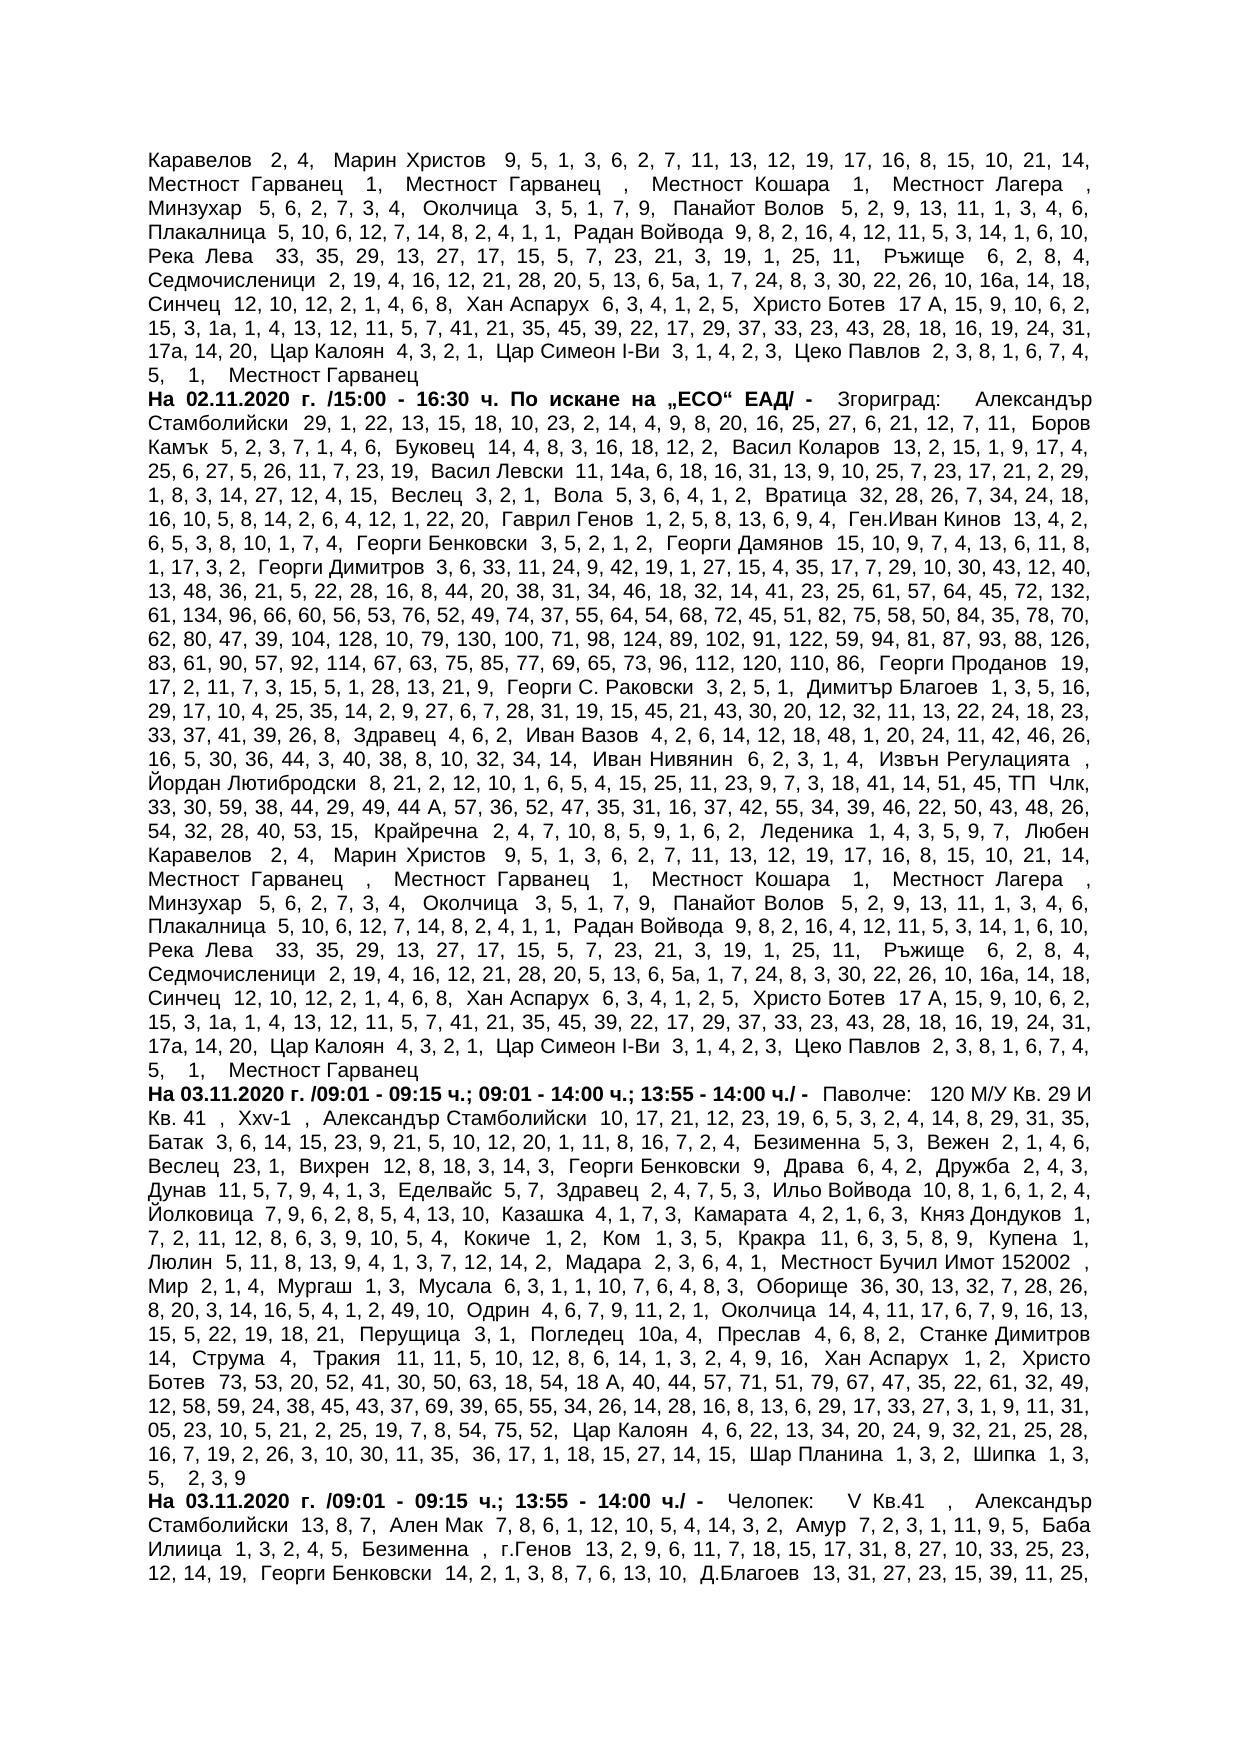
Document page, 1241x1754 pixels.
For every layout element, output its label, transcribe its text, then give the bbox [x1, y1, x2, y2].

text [148, 1489, 1093, 1585]
text На 02.11.2020 г. /15:00 - 16:30 ч. По искане на „ЕСО“ ЕАД/ - Згориград: Александър Стамболийски 29, 1, 22, 13, 15, 18, 10, 23, 2, 14, 4, 9, 8, 20, 16, 25, 27, 6, 21, 12, 7, 11, Боров Камък 5, 2, 3, 7, 1, 4, 6, Буковец 14, 4, 8, 3, 16, 18, 12, 2, Васил Коларов 13, 2, 15, 1, 9, 17, 4, 25, 6, 27, 5, 26, 11, 7, 23, 19, Васил Левски 11, 14а, 6, 18, 16, 31, 13, 9, 10, 25, 7, 23, 17, 21, 2, 29, 1, 8, 3, 14, 27, 12, 4, 15, Веслец 3, 2, 1, Вола 5, 3, 6, 4, 1, 2, Вратица 32, 28, 26, 7, 34, 24, 18, 16, 10, 5, 8, 14, 2, 6, 4, 12, 1, 22, 20, Гаврил Генов 1, 2, 5, 8, 13, 6, 9, 4, Ген.Иван Кинов 13, 4, 2, 6, 5, 3, 8, 10, 1, 7, 4, Георги Бенковски 3, 5, 2, 1, 2, Георги Дамянов 15, 10, 9, 7, 4, 13, 6, 11, 8, 1, 17, 3, 2, Георги Димитров 3, 6, 33, 11, 24, 9, 42, 19, 1, 27, 15, 4, 35, 17, 7, 29, 10, 30, 43, 12, 40, 13, 48, 36, 21, 5, 22, 28, 16, 8, 44, 20, 38, 31, 34, 46, 18, 32, 14, 41, 23, 25, 61, 57, 64, 45, 72, 132, 61, 134, 96, 66, 60, 56, 53, 76, 52, 49, 74, 37, 55, 64, 54, 68, 72, 45, 51, 82, 75, 58, 50, 84, 35, 78, 70, 62, 80, 47, 39, 104, 128, 10, 79, 130, 100, 71, 98, 124, 89, 102, 91, 122, 59, 94, 81, 87, 93, 88, 126, 83, 61, 90, 57, 92, 114, 67, 63, 75, 85, 77, 69, 65, 73, 96, 112, 120, 110, 86, Георги Проданов 19, 17, 2, 11, 7, 3, 15, 5, 1, 28, 13, 21, 9, Георги С. Раковски 3, 2, 5, 1, Димитър Благоев 1, 3, 5, 16, 29, 17, 10, 4, 25, 35, 14, 2, 9, 27, 6, 7, 28, 31, 19, 15, 45, 21, 43, 30, 20, 12, 32, 11, 13, 22, 24, 18, 23, 33, 37, 41, 39, 26, 8, Здравец 4, 6, 2, Иван Вазов 4, 2, 6, 14, 12, 18, 48, 1, 20, 24, 11, 42, 46, 26, 16, 5, 30, 36, 44, 3, 40, 38, 8, 10, 32, 34, 14, Иван Нивянин 6, 2, 3, 1, 4, Извън Регулацията , Йордан Лютибродски 8, 21, 2, 12, 10, 1, 6, 5, 4, 15, 25, 11, 23, 9, 7, 3, 18, 41, 14, 51, 45, ТП Члк, 33, 30, 59, 38, 44, 29, 49, 44 А, 57, 36, 52, 47, 35, 31, 16, 37, 42, 55, 34, 39, 46, 22, 50, 43, 48, 26, 54, 32, 28, 40, 53, 15, Крайречна 2, 4, 7, 10, 8, 5, 9, 1, 6, 2, Леденика 1, 4, 3, 5, 9, 7, Любен Каравелов 2, 4, Марин Христов 9, 5, 1, 3, 6, 2, 7, 11, 13, 12, 19, 17, 16, 8, 15, 10, 21, 14, Местност Гарванец , Местност Гарванец 1, Местност Кошара 1, Местност Лагера , Минзухар 5, 6, 2, 7, 3, 4, Околчица 3, 5, 1, 7, 9, Панайот Волов 5, 2, 9, 13, 11, 1, 3, 4, 6, Плакалница 5, 10, 6, 12, 7, 14, 8, 2, 4, 1, 1, Радан Войвода 9, 8, 2, 16, 4, 12, 11, 5, 3, 14, 1, 6, 10, Река Лева 33, 35, 29, 13, 27, 17, 15, 5, 7, 23, 21, 3, 19, 1, 25, 11, Ръжище 6, 2, 8, 4, Седмочисленици 2, 19, 4, 16, 12, 21, 28, 20, 5, 13, 6, 5а, 1, 7, 24, 8, 3, 30, 22, 26, 10, 16а, 14, 18, Синчец 12, 10, 12, 2, 1, 4, 6, 8, Хан Аспарух 6, 3, 4, 1, 2, 5, Христо Ботев 17 А, 15, 9, 10, 6, 2, 15, 3, 1а, 1, 4, 13, 12, 11, 5, 7, 41, 21, 35, 45, 39, 22, 17, 29, 37, 33, 23, 43, 28, 18, 16, 19, 24, 31, 17а, 14, 20, Цар Калоян 4, 3, 2, 1, Цар Симеон I-Ви 3, 1, 4, 2, 3, Цеко Павлов 2, 3, 8, 1, 6, 7, 4, 5, 1, Местност Гарванец [148, 387, 1093, 1082]
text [148, 148, 1093, 387]
text На 03.11.2020 г. /09:01 - 09:15 ч.; 09:01 - 14:00 ч.; 13:55 - 14:00 ч./ - Паволче: 120 М/У Кв. 29 И Кв. 41 , Xxv-1 , Александър Стамболийски 10, 17, 21, 12, 23, 19, 6, 5, 3, 2, 4, 14, 8, 29, 31, 35, Батак 3, 6, 14, 15, 23, 9, 21, 5, 10, 12, 20, 1, 11, 8, 16, 7, 2, 4, Безименна 5, 3, Вежен 2, 1, 4, 6, Веслец 23, 1, Вихрен 12, 8, 18, 3, 14, 3, Георги Бенковски 9, Драва 6, 4, 2, Дружба 2, 4, 3, Дунав 11, 5, 7, 9, 4, 1, 3, Еделвайс 5, 7, Здравец 2, 4, 7, 5, 3, Ильо Войвода 10, 8, 1, 6, 1, 2, 4, Йолковица 7, 9, 6, 2, 8, 5, 4, 13, 10, Казашка 4, 1, 7, 3, Камарата 4, 2, 1, 6, 3, Княз Дондуков 1, 7, 2, 11, 12, 8, 6, 3, 9, 10, 5, 4, Кокиче 1, 2, Ком 1, 3, 5, Кракра 11, 6, 3, 5, 8, 9, Купена 1, Люлин 5, 11, 8, 13, 9, 4, 1, 3, 7, 12, 14, 2, Мадара 2, 3, 6, 4, 1, Местност Бучил Имот 152002 , Мир 2, 1, 4, Мургаш 1, 3, Мусала 6, 3, 1, 1, 10, 7, 6, 4, 8, 3, Оборище 36, 30, 13, 32, 7, 28, 26, 8, 20, 3, 14, 16, 5, 4, 1, 2, 49, 10, Одрин 4, 6, 7, 9, 11, 2, 1, Околчица 14, 4, 11, 17, 6, 7, 9, 16, 13, 15, 5, 22, 19, 18, 21, Перущица 3, 1, Погледец 10а, 4, Преслав 4, 6, 8, 2, Станке Димитров 14, Струма 4, Тракия 11, 11, 5, 10, 12, 8, 6, 14, 1, 3, 2, 4, 9, 16, Хан Аспарух 1, 2, Христо Ботев 73, 53, 20, 52, 41, 30, 50, 63, 18, 54, 18 А, 40, 44, 57, 71, 51, 79, 67, 47, 35, 22, 61, 32, 49, 12, 58, 59, 24, 38, 45, 43, 37, 69, 39, 65, 55, 34, 26, 14, 28, 16, 8, 13, 6, 29, 17, 33, 27, 3, 1, 9, 11, 31, 05, 23, 10, 5, 21, 2, 25, 19, 7, 8, 54, 75, 52, Цар Калоян 4, 6, 22, 13, 34, 20, 24, 9, 32, 21, 25, 28, 16, 7, 19, 2, 26, 3, 10, 30, 11, 35, 36, 17, 1, 18, 15, 27, 14, 15, Шар Планина 1, 3, 2, Шипка 1, 3, 5, 2, 3, 9 [148, 1082, 1093, 1489]
